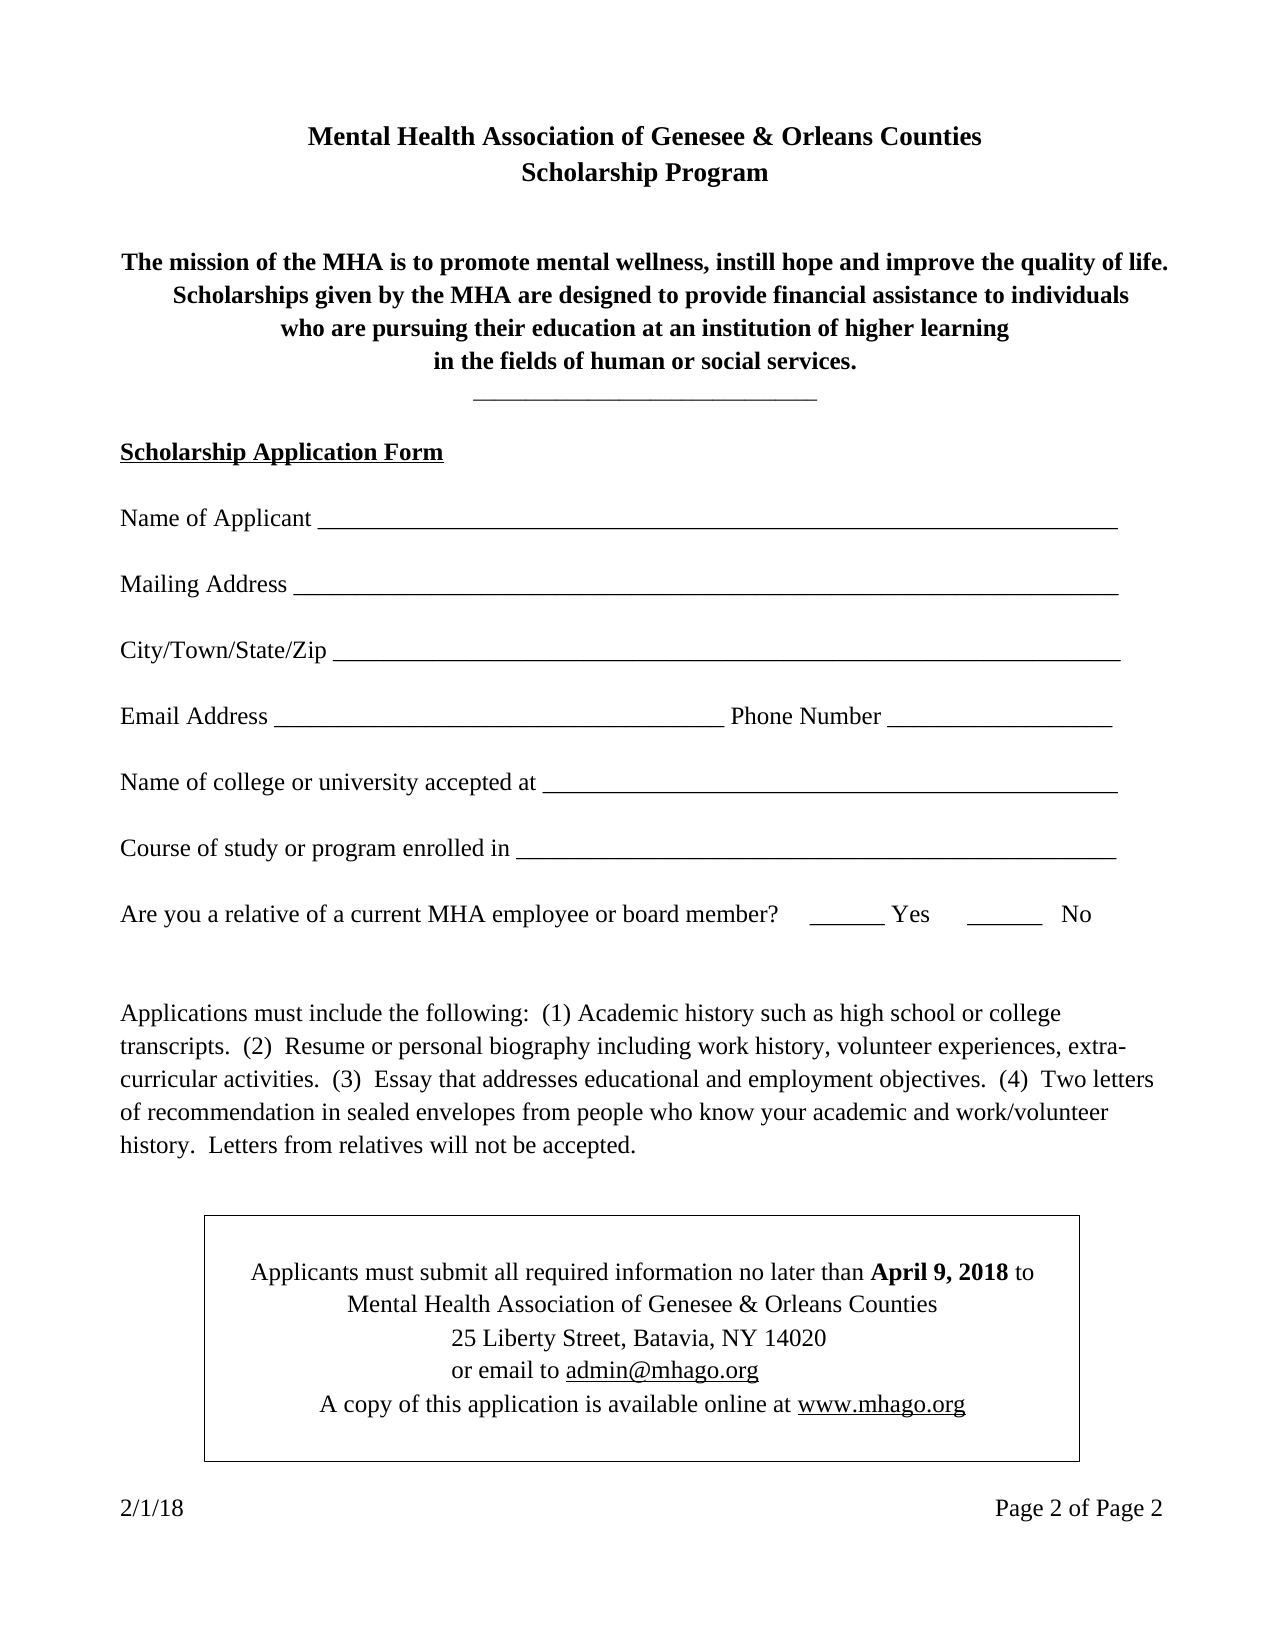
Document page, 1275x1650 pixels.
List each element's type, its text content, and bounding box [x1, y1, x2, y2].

text _________________________________ [120, 379, 1170, 403]
text Course of study or program enrolled in ________________________________________________ [120, 833, 1170, 862]
text 2/1/18 Page 2 of Page 2 [120, 1493, 1170, 1522]
text City/Town/State/Zip _______________________________________________________________ [120, 635, 1170, 663]
text Scholarship Application Form [120, 437, 1170, 465]
text Mental Health Association of Genesee & Orleans Counties [120, 120, 1170, 151]
text Name of Applicant ________________________________________________________________ [120, 503, 1170, 531]
text Are you a relative of a current MHA employee or board member? ______ Yes ______ No [120, 899, 1170, 928]
text Email Address ____________________________________ Phone Number __________________ [120, 701, 1170, 729]
text Scholarship Program [120, 156, 1170, 187]
text Scholarships given by the MHA are designed to provide financial assistance to individuals [120, 280, 1170, 308]
text Name of college or university accepted at ______________________________________________ [120, 767, 1170, 796]
text Mailing Address __________________________________________________________________ [120, 569, 1170, 597]
text in the fields of human or social services. [120, 346, 1170, 374]
text who are pursuing their education at an institution of higher learning [120, 313, 1170, 341]
text Applications must include the following: (1) Academic history such as high school or college transcripts. (2) Resume or personal biography including work history, volunteer experiences, extra-curricular activities. (3) Essay that addresses educational and employment objectives. (4) Two letters of recommendation in sealed envelopes from people who know your academic and work/volunteer history. Letters from relatives will not be accepted. [120, 998, 1170, 1159]
text The mission of the MHA is to promote mental wellness, instill hope and improve the quality of life. [120, 247, 1170, 275]
